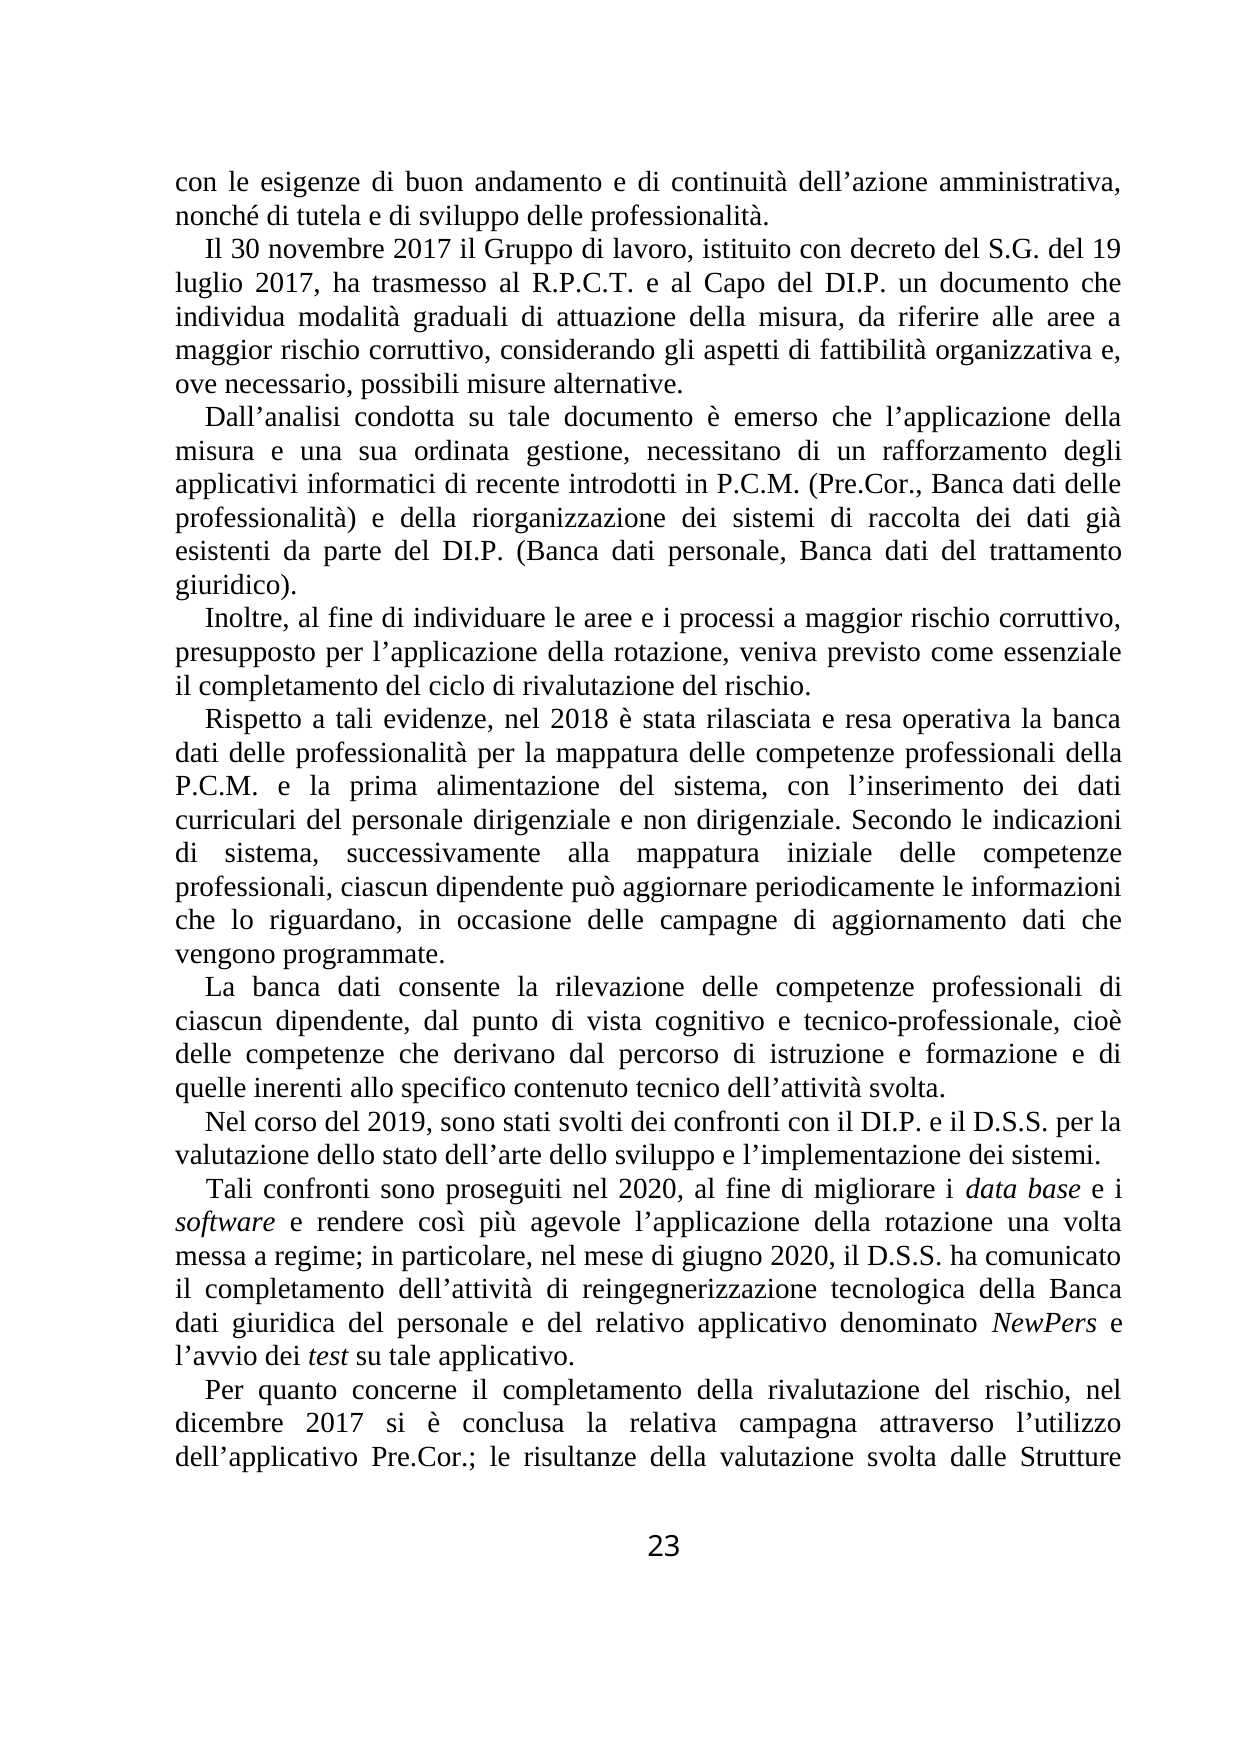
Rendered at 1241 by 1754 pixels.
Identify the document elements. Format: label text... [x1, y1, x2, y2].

text Inoltre, al fine di individuare le aree e i processi a maggior rischio corruttivo, presupposto per l’applicazione della rotazione, veniva previsto come essenziale il completamento del ciclo di rivalutazione del rischio. [175, 601, 1123, 701]
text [175, 1372, 1123, 1473]
text Il 30 novembre 2017 il Gruppo di lavoro, istituito con decreto del S.G. del 19 luglio 2017, ha trasmesso al R.P.C.T. e al Capo del DI.P. un documento che individua modalità graduali di attuazione della misura, da riferire alle aree a maggior rischio corruttivo, considerando gli aspetti di fattibilità organizzativa e, ove necessario, possibili misure alternative. [175, 232, 1123, 399]
text Rispetto a tali evidenze, nel 2018 è stata rilasciata e resa operativa la banca dati delle professionalità per la mappatura delle competenze professionali della P.C.M. e la prima alimentazione del sistema, con l’inserimento dei dati curriculari del personale dirigenziale e non dirigenziale. Secondo le indicazioni di sistema, successivamente alla mappatura iniziale delle competenze professionali, ciascun dipendente può aggiornare periodicamente le informazioni che lo riguardano, in occasione delle campagne di aggiornamento dati che vengono programmate. [175, 701, 1123, 969]
text Tali confronti sono proseguiti nel 2020, al fine di migliorare i data base e i software e rendere così più agevole l’applicazione della rotazione una volta messa a regime; in particolare, nel mese di giugno 2020, il D.S.S. ha comunicato il completamento dell’attività di reingegnerizzazione tecnologica della Banca dati giuridica del personale e del relativo applicativo denominato NewPers e l’avvio dei test su tale applicativo. [175, 1171, 1123, 1372]
text Nel corso del 2019, sono stati svolti dei confronti con il DI.P. e il D.S.S. per la valutazione dello stato dell’arte dello sviluppo e l’implementazione dei sistemi. [175, 1104, 1123, 1171]
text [175, 164, 1123, 232]
text La banca dati consente la rilevazione delle competenze professionali di ciascun dipendente, dal punto di vista cognitivo e tecnico-professionale, cioè delle competenze che derivano dal percorso di istruzione e formazione e di quelle inerenti allo specifico contenuto tecnico dell’attività svolta. [175, 969, 1123, 1104]
text Dall’analisi condotta su tale documento è emerso che l’applicazione della misura e una sua ordinata gestione, necessitano di un rafforzamento degli applicativi informatici di recente introdotti in P.C.M. (Pre.Cor., Banca dati delle professionalità) e della riorganizzazione dei sistemi di raccolta dei dati già esistenti da parte del DI.P. (Banca dati personale, Banca dati del trattamento giuridico). [175, 399, 1123, 601]
